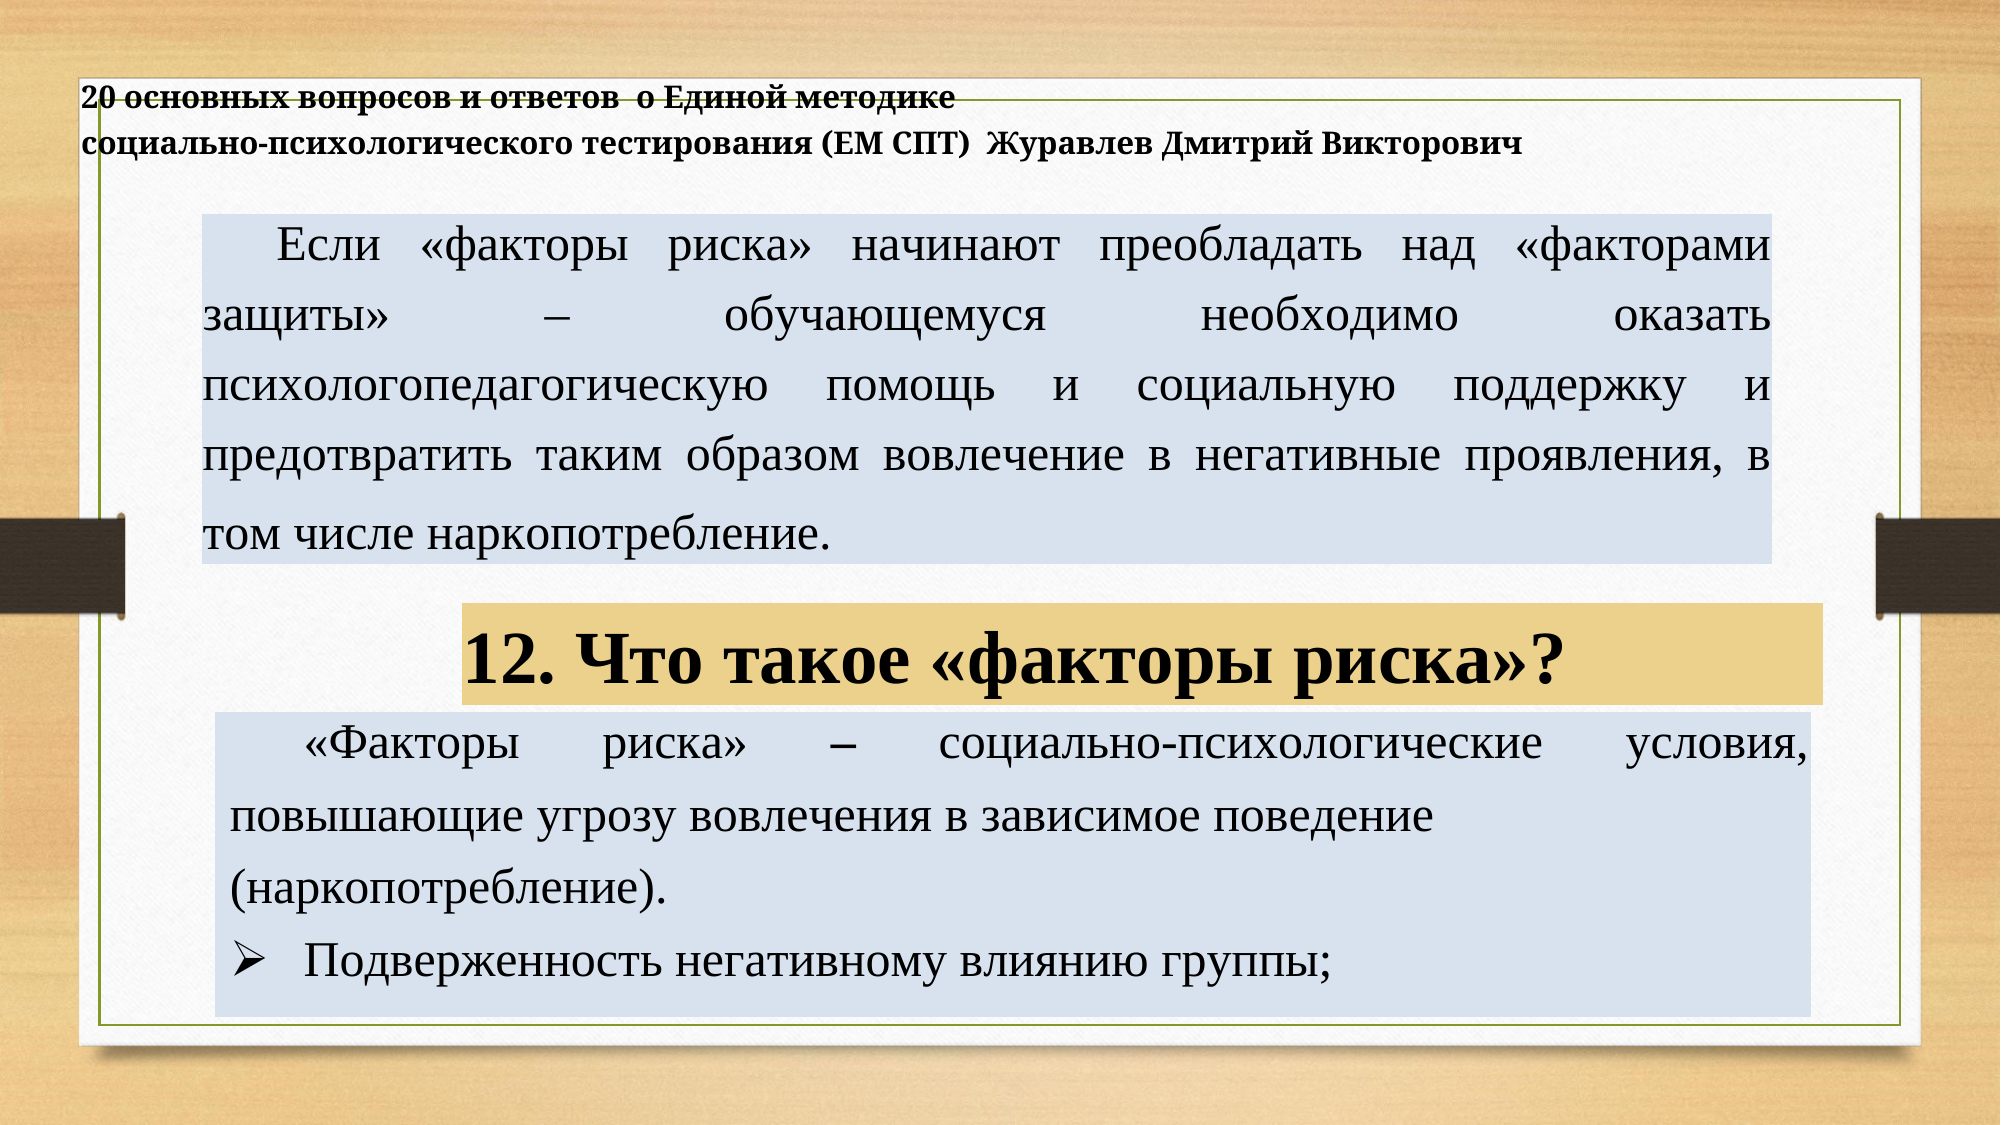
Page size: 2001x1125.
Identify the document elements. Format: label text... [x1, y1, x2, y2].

picture [0, 0, 2000, 1125]
list Что такое «факторы риска»? [462, 603, 1823, 705]
text Если «факторы риска» начинают преобладать над «факторами защиты» – обучающемуся необходимо оказать психологопедагогическую помощь и социальную поддержку и предотвратить таким образом вовлечение в негативные проявления, в том числе наркопотребление. [202, 214, 1772, 564]
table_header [215, 712, 1811, 1017]
